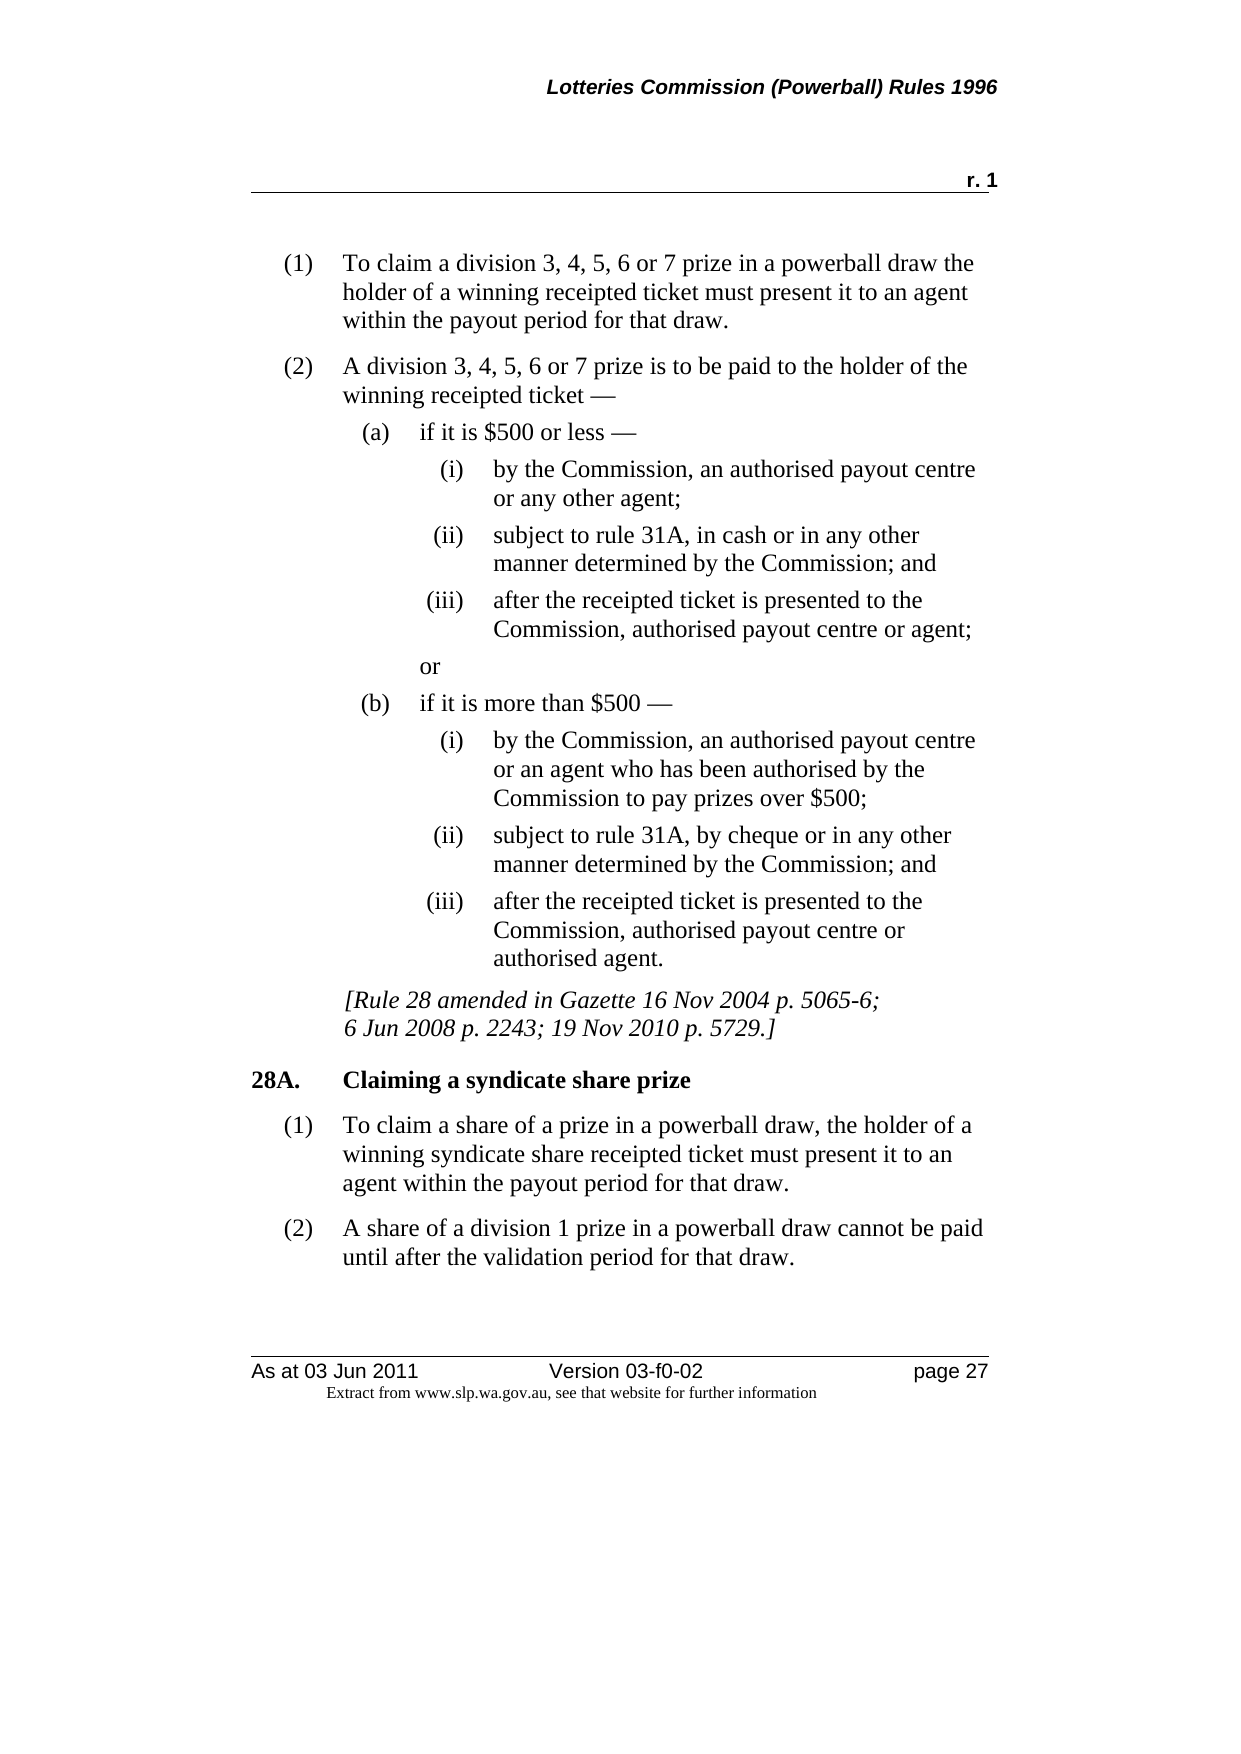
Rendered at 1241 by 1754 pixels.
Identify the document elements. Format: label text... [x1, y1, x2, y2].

text (b) if it is more than $500 — [251, 688, 989, 717]
text (1) To claim a division 3, 4, 5, 6 or 7 prize in a powerball draw the holder of a winning receipted ticket must present it to an agent within the payout period for that draw. [251, 248, 989, 334]
text (a) if it is $500 or less — [251, 417, 989, 446]
text (2) A division 3, 4, 5, 6 or 7 prize is to be paid to the holder of the winning receipted ticket — [251, 351, 989, 408]
text (i) by the Commission, an authorised payout centre or any other agent; [251, 454, 989, 511]
text (i) by the Commission, an authorised payout centre or an agent who has been authorised by the Commission to pay prizes over $500; [251, 726, 989, 812]
text or [251, 651, 989, 680]
text (ii) subject to rule 31A, by cheque or in any other manner determined by the Commission; and [251, 820, 989, 878]
text (iii) after the receipted ticket is presented to the Commission, authorised payout centre or agent; [251, 586, 989, 643]
text (2) A share of a division 1 prize in a powerball draw cannot be paid until after the validation period for that draw. [251, 1213, 989, 1271]
subtitle 28A. Claiming a syndicate share prize [251, 1065, 989, 1094]
text (ii) subject to rule 31A, in cash or in any other manner determined by the Commission; and [251, 520, 989, 577]
text [Rule 28 amended in Gazette 16 Nov 2004 p. 5065-6; 6 Jun 2008 p. 2243; 19 Nov 2010 p. 5729.] [251, 985, 989, 1042]
text (1) To claim a share of a prize in a powerball draw, the holder of a winning syndicate share receipted ticket must present it to an agent within the payout period for that draw. [251, 1111, 989, 1197]
text (iii) after the receipted ticket is presented to the Commission, authorised payout centre or authorised agent. [251, 886, 989, 972]
